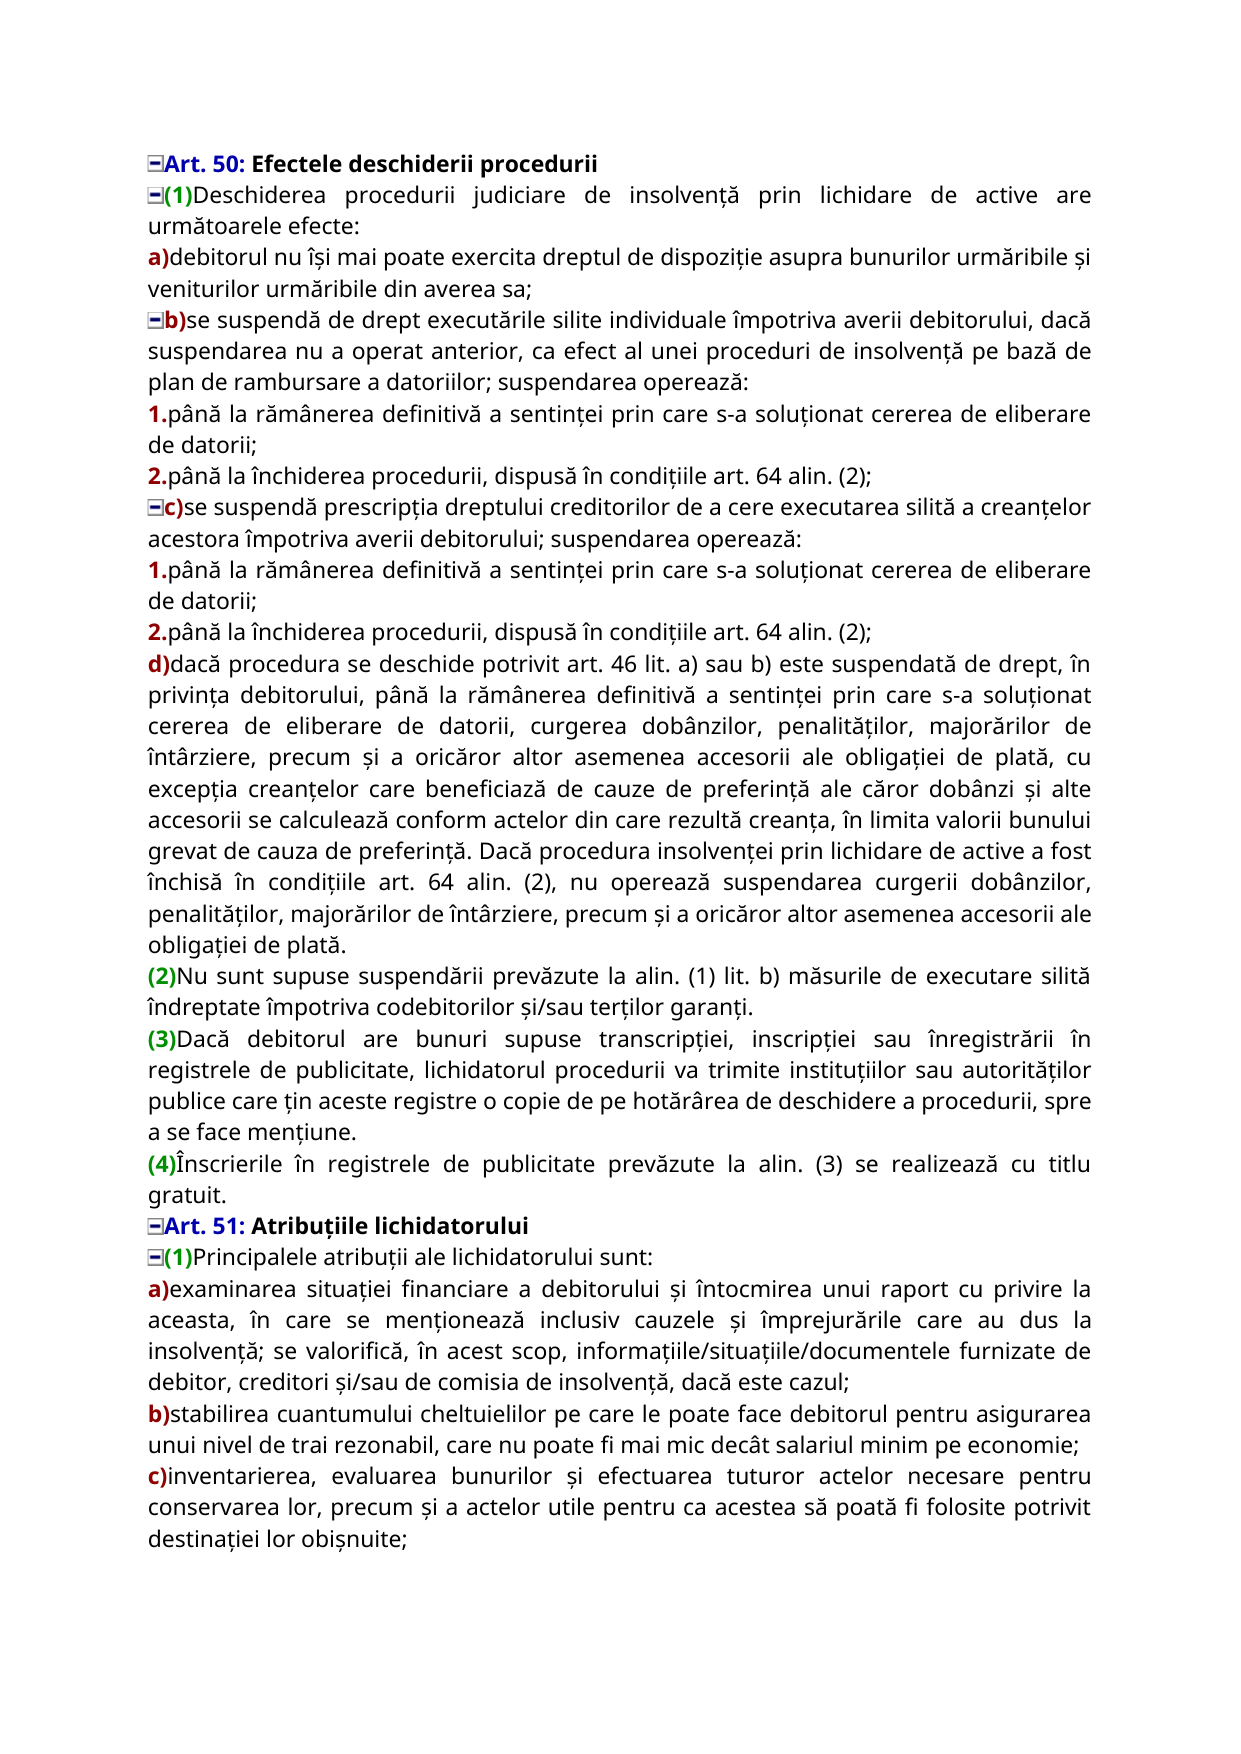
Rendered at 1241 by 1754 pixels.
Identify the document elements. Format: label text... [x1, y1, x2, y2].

text 2.până la închiderea procedurii, dispusă în condiţiile art. 64 alin. (2); [148, 616, 1093, 648]
text b)stabilirea cuantumului cheltuielilor pe care le poate face debitorul pentru asigurarea unui nivel de trai rezonabil, care nu poate fi mai mic decât salariul minim pe economie; [148, 1398, 1093, 1460]
text (2)Nu sunt supuse suspendării prevăzute la alin. (1) lit. b) măsurile de executare silită îndreptate împotriva codebitorilor şi/sau terţilor garanţi. [148, 960, 1093, 1023]
text Art. 51: Atribuţiile lichidatorului [148, 1210, 1093, 1241]
text 2.până la închiderea procedurii, dispusă în condiţiile art. 64 alin. (2); [148, 460, 1093, 491]
text (1)Principalele atribuţii ale lichidatorului sunt: [148, 1241, 1093, 1273]
picture [147, 1218, 164, 1235]
text c)inventarierea, evaluarea bunurilor şi efectuarea tuturor actelor necesare pentru conservarea lor, precum şi a actelor utile pentru ca acestea să poată fi folosite potrivit destinaţiei lor obişnuite; [148, 1460, 1093, 1554]
text 1.până la rămânerea definitivă a sentinţei prin care s-a soluţionat cererea de eliberare de datorii; [148, 398, 1093, 460]
text 1.până la rămânerea definitivă a sentinţei prin care s-a soluţionat cererea de eliberare de datorii; [148, 554, 1093, 616]
text a)debitorul nu îşi mai poate exercita dreptul de dispoziţie asupra bunurilor urmăribile şi veniturilor urmăribile din averea sa; [148, 241, 1093, 304]
picture [147, 187, 164, 204]
text (1)Deschiderea procedurii judiciare de insolvenţă prin lichidare de active are următoarele efecte: [148, 179, 1093, 241]
text a)examinarea situaţiei financiare a debitorului şi întocmirea unui raport cu privire la aceasta, în care se menţionează inclusiv cauzele şi împrejurările care au dus la insolvenţă; se valorifică, în acest scop, informaţiile/situaţiile/documentele furnizate de debitor, creditori şi/sau de comisia de insolvenţă, dacă este cazul; [148, 1273, 1093, 1398]
text (4)Înscrierile în registrele de publicitate prevăzute la alin. (3) se realizează cu titlu gratuit. [148, 1148, 1093, 1210]
picture [147, 1249, 164, 1266]
picture [147, 155, 164, 172]
picture [147, 499, 164, 516]
text Art. 50: Efectele deschiderii procedurii [148, 148, 1093, 179]
text c)se suspendă prescripţia dreptului creditorilor de a cere executarea silită a creanţelor acestora împotriva averii debitorului; suspendarea operează: [148, 491, 1093, 554]
picture [147, 312, 164, 329]
text d)dacă procedura se deschide potrivit art. 46 lit. a) sau b) este suspendată de drept, în privinţa debitorului, până la rămânerea definitivă a sentinţei prin care s-a soluţionat cererea de eliberare de datorii, curgerea dobânzilor, penalităţilor, majorărilor de întârziere, precum şi a oricăror altor asemenea accesorii ale obligaţiei de plată, cu excepţia creanţelor care beneficiază de cauze de preferinţă ale căror dobânzi şi alte accesorii se calculează conform actelor din care rezultă creanţa, în limita valorii bunului grevat de cauza de preferinţă. Dacă procedura insolvenţei prin lichidare de active a fost închisă în condiţiile art. 64 alin. (2), nu operează suspendarea curgerii dobânzilor, penalităţilor, majorărilor de întârziere, precum şi a oricăror altor asemenea accesorii ale obligaţiei de plată. [148, 648, 1093, 960]
text (3)Dacă debitorul are bunuri supuse transcripţiei, inscripţiei sau înregistrării în registrele de publicitate, lichidatorul procedurii va trimite instituţiilor sau autorităţilor publice care ţin aceste registre o copie de pe hotărârea de deschidere a procedurii, spre a se face menţiune. [148, 1023, 1093, 1148]
text b)se suspendă de drept executările silite individuale împotriva averii debitorului, dacă suspendarea nu a operat anterior, ca efect al unei proceduri de insolvenţă pe bază de plan de rambursare a datoriilor; suspendarea operează: [148, 304, 1093, 398]
